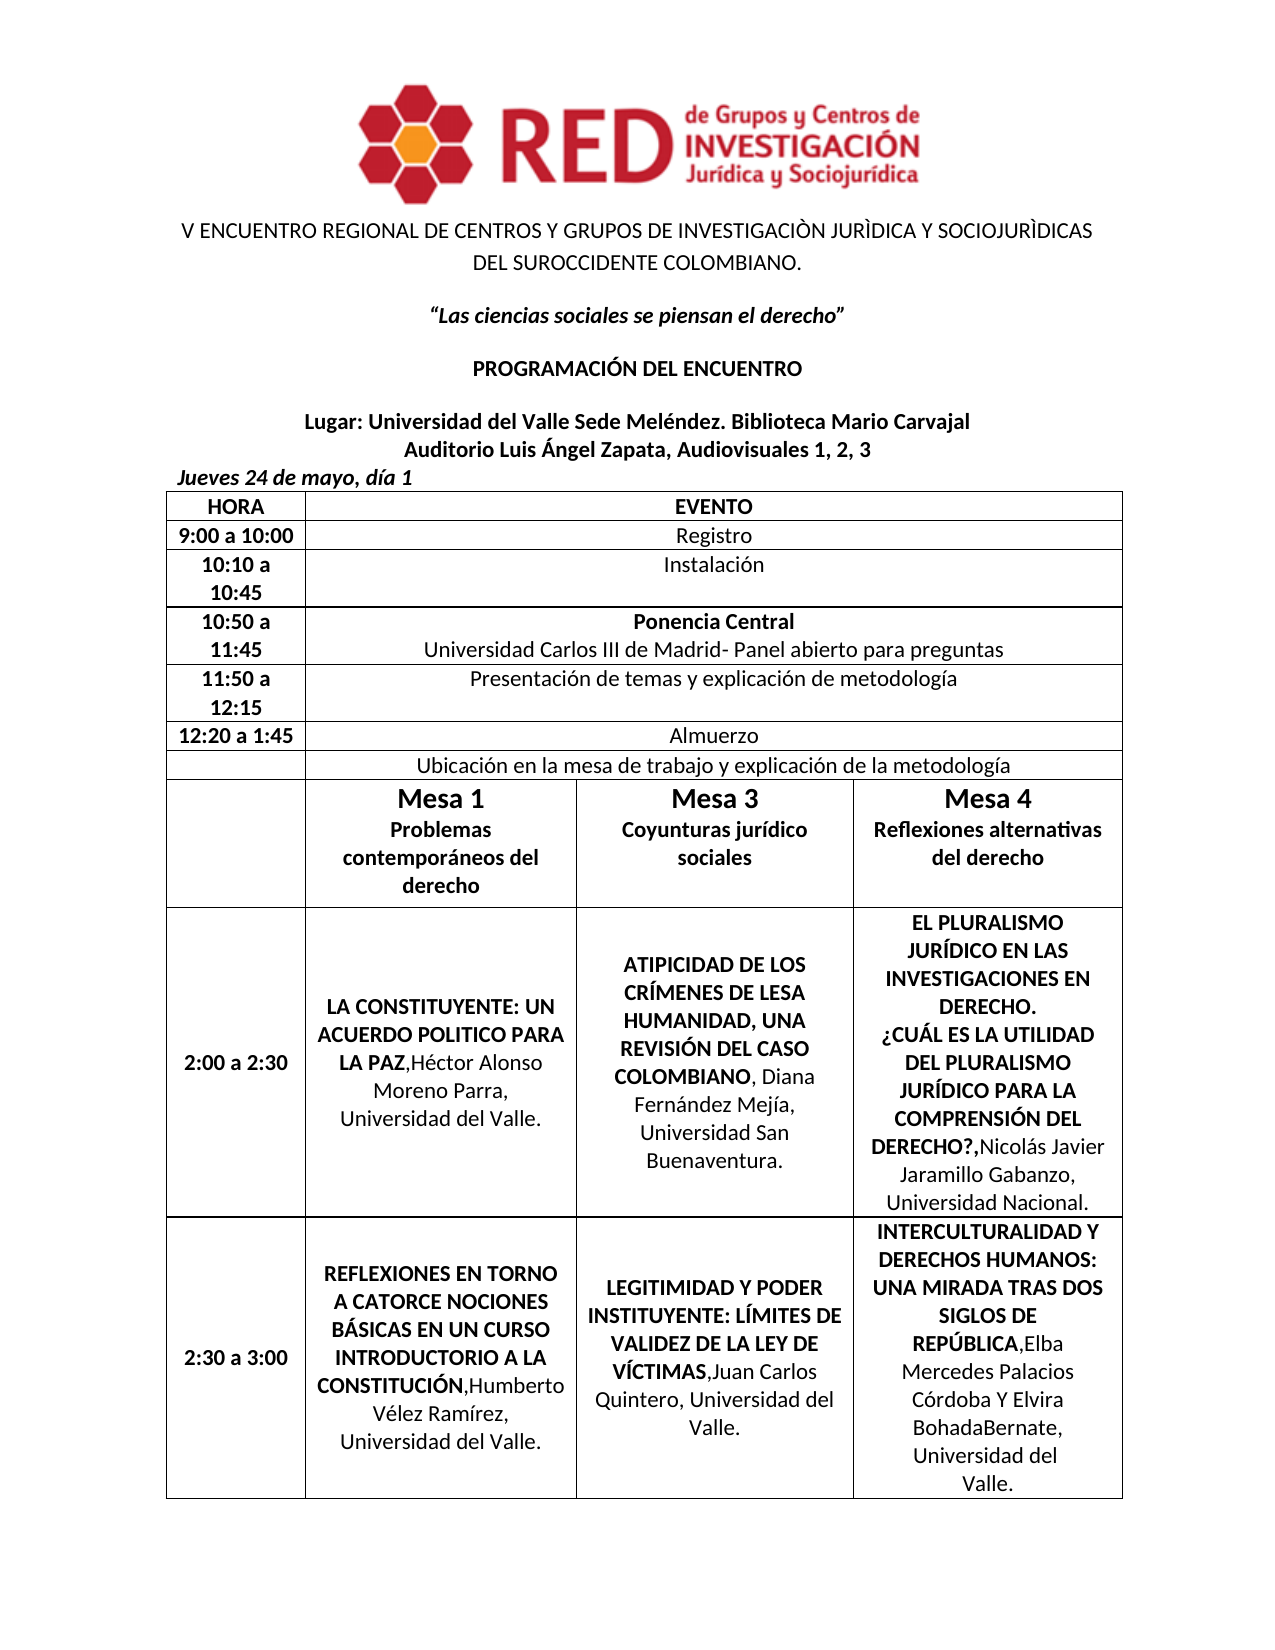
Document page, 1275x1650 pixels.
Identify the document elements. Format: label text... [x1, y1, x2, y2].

table_cell 10:50 a 11:45 [167, 608, 305, 663]
table_cell INTERCULTURALIDAD Y DERECHOS HUMANOS: UNA MIRADA TRAS DOS SIGLOS DE REPÚBLICA,Elba Mercedes Palacios Córdoba Y Elvira BohadaBernate, Universidad del Valle. [854, 1218, 1122, 1498]
text PROGRAMACIÓN DEL ENCUENTRO [177, 354, 1098, 382]
table_cell Registro [306, 521, 1122, 549]
table_cell 2:00 a 2:30 [167, 908, 305, 1216]
table_cell [167, 751, 305, 779]
text Lugar: Universidad del Valle Sede Meléndez. Biblioteca Mario Carvajal [177, 407, 1098, 435]
table_cell Instalación [306, 550, 1122, 606]
table_cell 10:10 a 10:45 [167, 550, 305, 606]
table_cell LEGITIMIDAD Y PODER INSTITUYENTE: LÍMITES DE VALIDEZ DE LA LEY DE VÍCTIMAS,Juan Carlos Quintero, Universidad del Valle. [577, 1218, 853, 1498]
table_cell EL PLURALISMO JURÍDICO EN LAS INVESTIGACIONES EN DERECHO. ¿CUÁL ES LA UTILIDAD DEL PLURALISMO JURÍDICO PARA LA COMPRENSIÓN DEL DERECHO?,Nicolás Javier Jaramillo Gabanzo, Universidad Nacional. [854, 908, 1122, 1216]
table_cell Ubicación en la mesa de trabajo y explicación de la metodología [306, 751, 1122, 779]
table_header HORA [167, 492, 305, 520]
table_cell Ponencia Central Universidad Carlos III de Madrid- Panel abierto para preguntas [306, 608, 1122, 663]
table_cell Presentación de temas y explicación de metodología [306, 665, 1122, 721]
table_cell Mesa 3 Coyunturas jurídico sociales [577, 780, 853, 907]
table_cell Mesa 1 Problemas contemporáneos del derecho [306, 780, 576, 907]
table_cell Almuerzo [306, 722, 1122, 750]
table_cell Mesa 4 Reflexiones alternativas del derecho [854, 780, 1122, 907]
table_cell ATIPICIDAD DE LOS CRÍMENES DE LESA HUMANIDAD, UNA REVISIÓN DEL CASO COLOMBIANO, Diana Fernández Mejía, Universidad San Buenaventura. [577, 908, 853, 1216]
text Auditorio Luis Ángel Zapata, Audiovisuales 1, 2, 3 [177, 435, 1098, 463]
table_cell [167, 780, 305, 907]
table_cell 11:50 a 12:15 [167, 665, 305, 721]
table_cell 12:20 a 1:45 [167, 722, 305, 750]
table_cell REFLEXIONES EN TORNO A CATORCE NOCIONES BÁSICAS EN UN CURSO INTRODUCTORIO A LA CONSTITUCIÓN,Humberto Vélez Ramírez, Universidad del Valle. [306, 1218, 576, 1498]
text Jueves 24 de mayo, día 1 [177, 463, 1098, 491]
table_cell 2:30 a 3:00 [167, 1218, 305, 1498]
table_cell LA CONSTITUYENTE: UN ACUERDO POLITICO PARA LA PAZ,Héctor Alonso Moreno Parra, Universidad del Valle. [306, 908, 576, 1216]
table_header EVENTO [306, 492, 1122, 520]
picture [341, 73, 934, 216]
table_cell 9:00 a 10:00 [167, 521, 305, 549]
text “Las ciencias sociales se piensan el derecho” [177, 301, 1098, 329]
text V ENCUENTRO REGIONAL DE CENTROS Y GRUPOS DE INVESTIGACIÒN JURÌDICA Y SOCIOJURÌDICAS DEL SUROCCIDENTE COLOMBIANO. [177, 216, 1098, 276]
